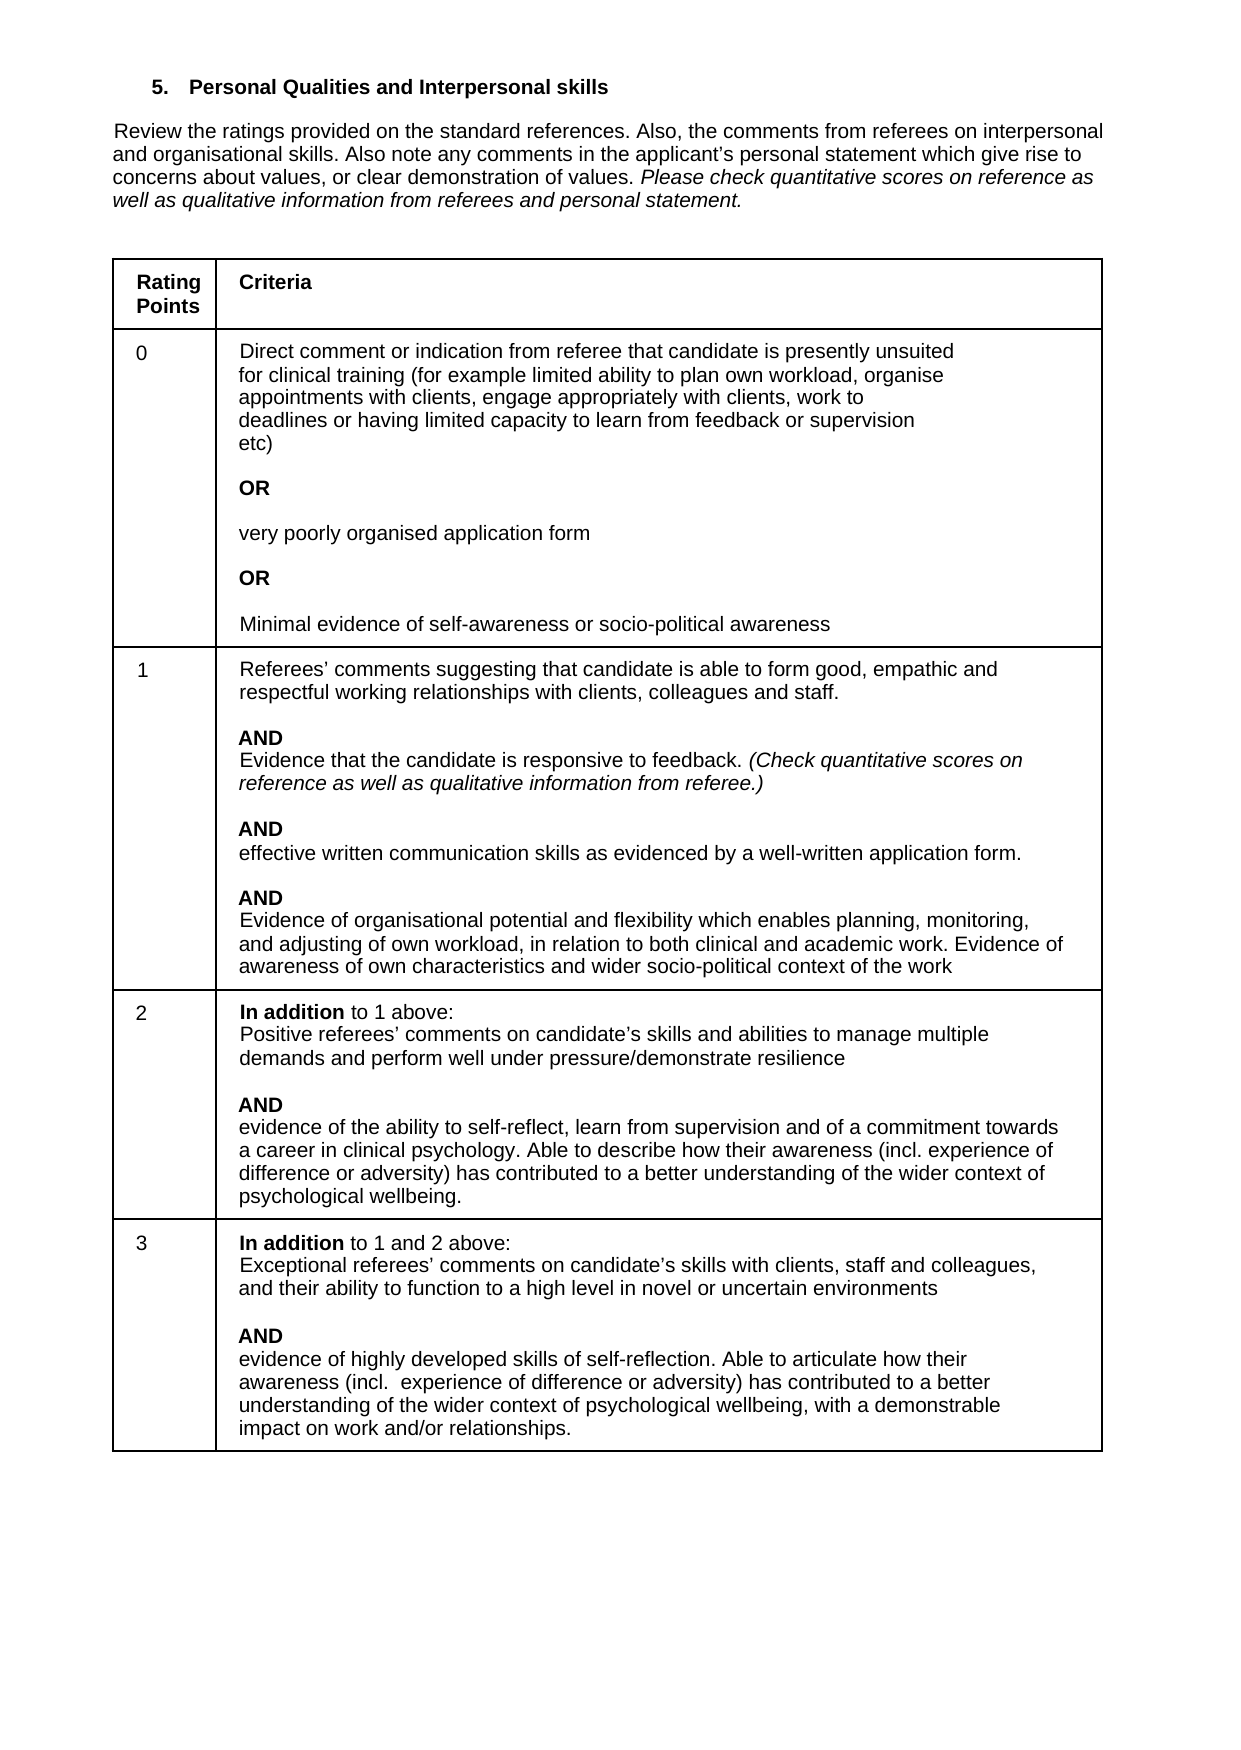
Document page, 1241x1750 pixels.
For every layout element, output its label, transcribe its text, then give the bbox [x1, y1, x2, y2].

table_cell Referees’ comments suggesting that candidate is able to form good, empathic and respectful working relationships with clients, colleagues and staff. AND Evidence that the candidate is responsive to feedback. (Check quantitative scores on reference as well as qualitative information from referee.) AND effective written communication skills as evidenced by a well-written application form. AND Evidence of organisational potential and flexibility which enables planning, monitoring, and adjusting of own workload, in relation to both clinical and academic work. Evidence of awareness of own characteristics and wider socio-political context of the work [217, 648, 1101, 988]
table_cell In addition to 1 above: Positive referees’ comments on candidate’s skills and abilities to manage multiple demands and perform well under pressure/demonstrate resilience AND evidence of the ability to self-reflect, learn from supervision and of a commitment towards a career in clinical psychology. Able to describe how their awareness (incl. experience of difference or adversity) has contributed to a better understanding of the wider context of psychological wellbeing. [217, 991, 1101, 1218]
table_cell In addition to 1 and 2 above: Exceptional referees’ comments on candidate’s skills with clients, staff and colleagues, and their ability to function to a high level in novel or uncertain environments AND evidence of highly developed skills of self-reflection. Able to articulate how their awareness (incl. experience of difference or adversity) has contributed to a better understanding of the wider context of psychological wellbeing, with a demonstrable impact on work and/or relationships. [217, 1220, 1101, 1450]
table_header Criteria [217, 260, 1101, 328]
table_cell 2 [114, 991, 215, 1218]
table_cell 3 [114, 1220, 215, 1450]
text Review the ratings provided on the standard references. Also, the comments from referees on interpersonal and organisational skills. Also note any comments in the applicant’s personal statement which give rise to concerns about values, or clear demonstration of values. Please check quantitative scores on reference as well as qualitative information from referees and personal statement. [112, 121, 1120, 212]
list Personal Qualities and Interpersonal skills [151, 75, 1128, 99]
table_cell Direct comment or indication from referee that candidate is presently unsuited for clinical training (for example limited ability to plan own workload, organise appointments with clients, engage appropriately with clients, work to deadlines or having limited capacity to learn from feedback or supervision etc) OR very poorly organised application form OR Minimal evidence of self-awareness or socio-political awareness [217, 330, 1101, 646]
table_header Rating Points [114, 260, 215, 328]
table_cell 1 [114, 648, 215, 988]
table_cell 0 [114, 330, 215, 646]
